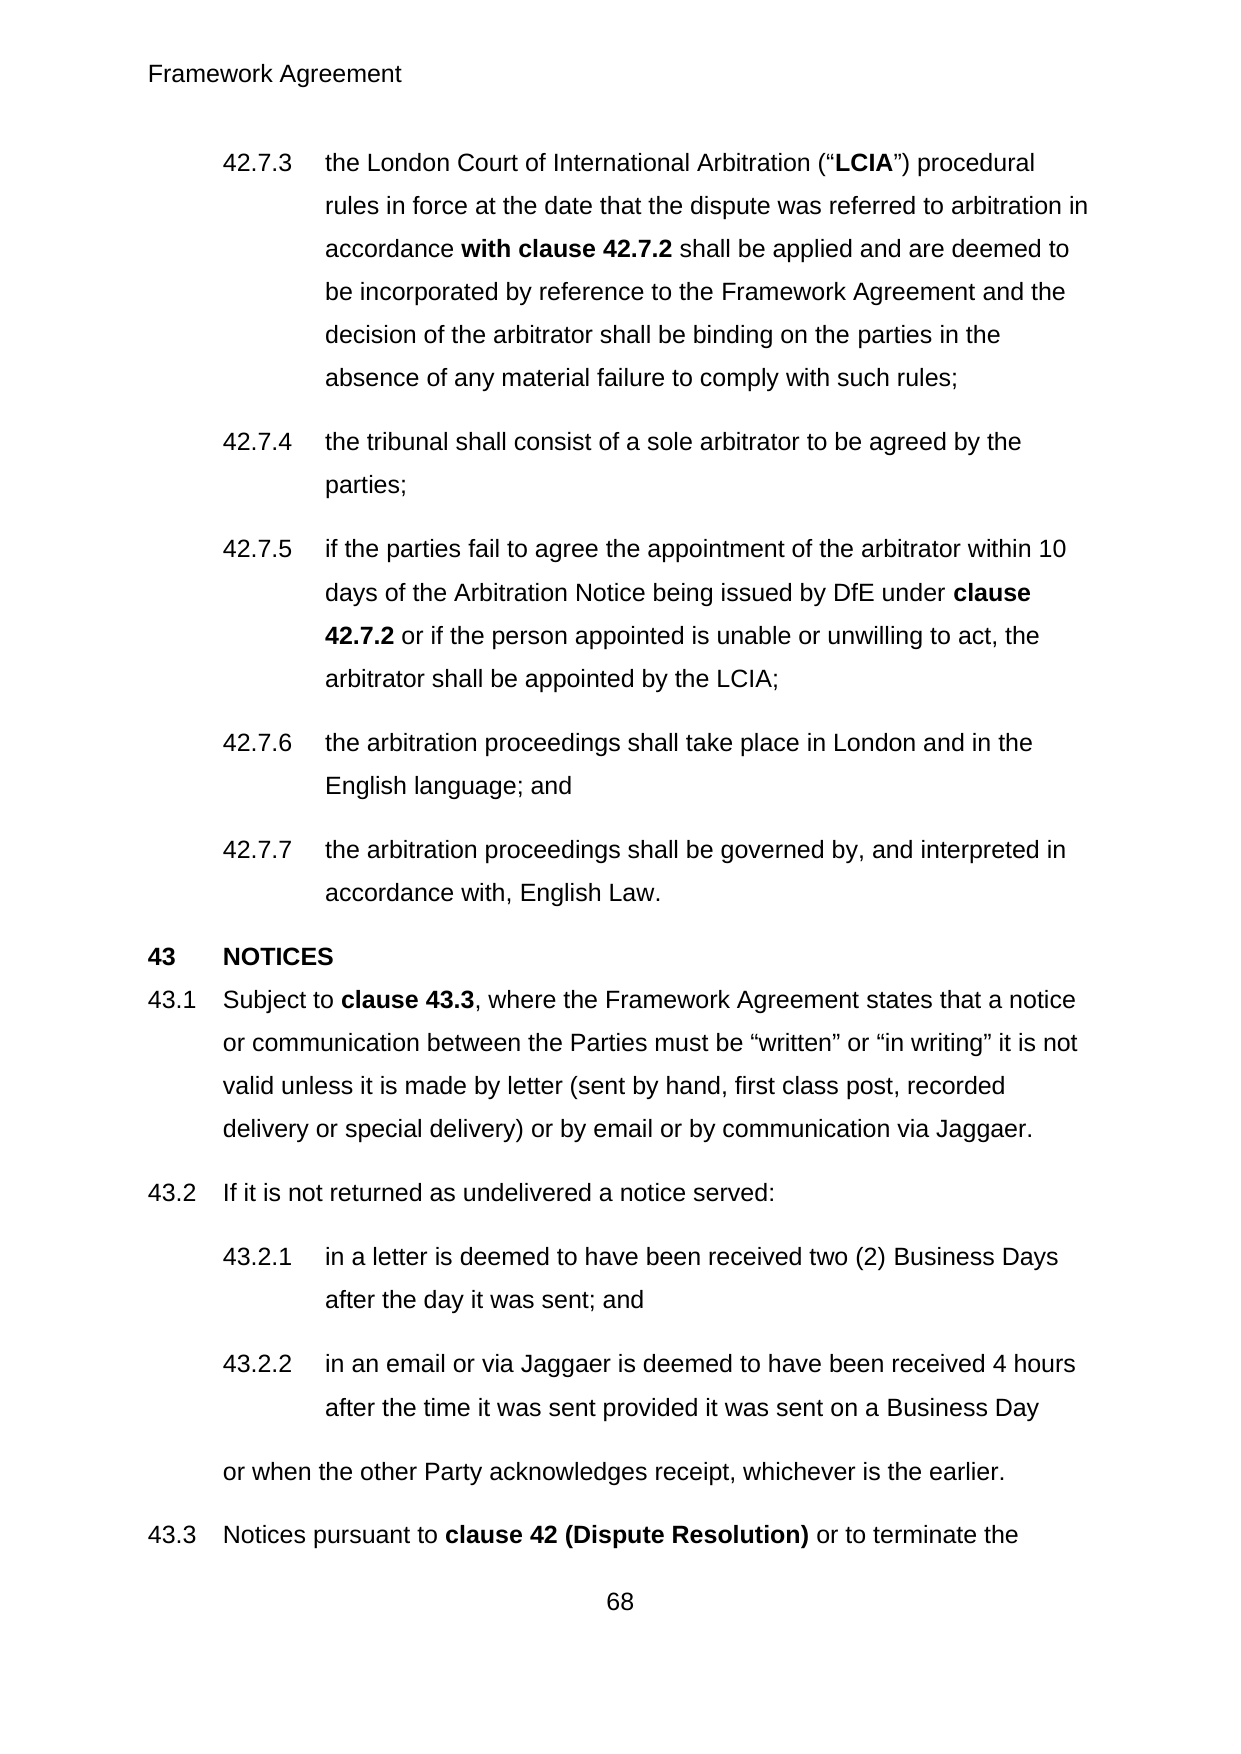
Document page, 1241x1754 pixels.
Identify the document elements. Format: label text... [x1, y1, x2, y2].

text or when the other Party acknowledges receipt, whichever is the earlier. [223, 1456, 1092, 1485]
text in a letter is deemed to have been received two (2) Business Days after the day it was sent; and [223, 1242, 1092, 1314]
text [148, 1520, 1092, 1549]
text if the parties fail to agree the appointment of the arbitrator within 10 days of the Arbitration Notice being issued by DfE under clause 42.7.2 or if the person appointed is unable or unwilling to act, the arbitrator shall be appointed by the LCIA; [223, 534, 1092, 692]
text If it is not returned as undelivered a notice served: [148, 1178, 1092, 1207]
text the arbitration proceedings shall be governed by, and interpreted in accordance with, English Law. [223, 835, 1092, 907]
text the tribunal shall consist of a sole arbitrator to be agreed by the parties; [223, 427, 1092, 499]
text NOTICES [148, 942, 1092, 971]
text the arbitration proceedings shall take place in London and in the English language; and [223, 728, 1092, 799]
text Subject to clause 43.3, where the Framework Agreement states that a notice or communication between the Parties must be “written” or “in writing” it is not valid unless it is made by letter (sent by hand, first class post, recorded delivery or special delivery) or by email or by communication via Jaggaer. [148, 985, 1092, 1143]
text in an email or via Jaggaer is deemed to have been received 4 hours after the time it was sent provided it was sent on a Business Day [223, 1349, 1092, 1421]
text the London Court of International Arbitration (“LCIA”) procedural rules in force at the date that the dispute was referred to arbitration in accordance with clause 42.7.2 shall be applied and are deemed to be incorporated by reference to the Framework Agreement and the decision of the arbitrator shall be binding on the parties in the absence of any material failure to comply with such rules; [223, 148, 1092, 392]
